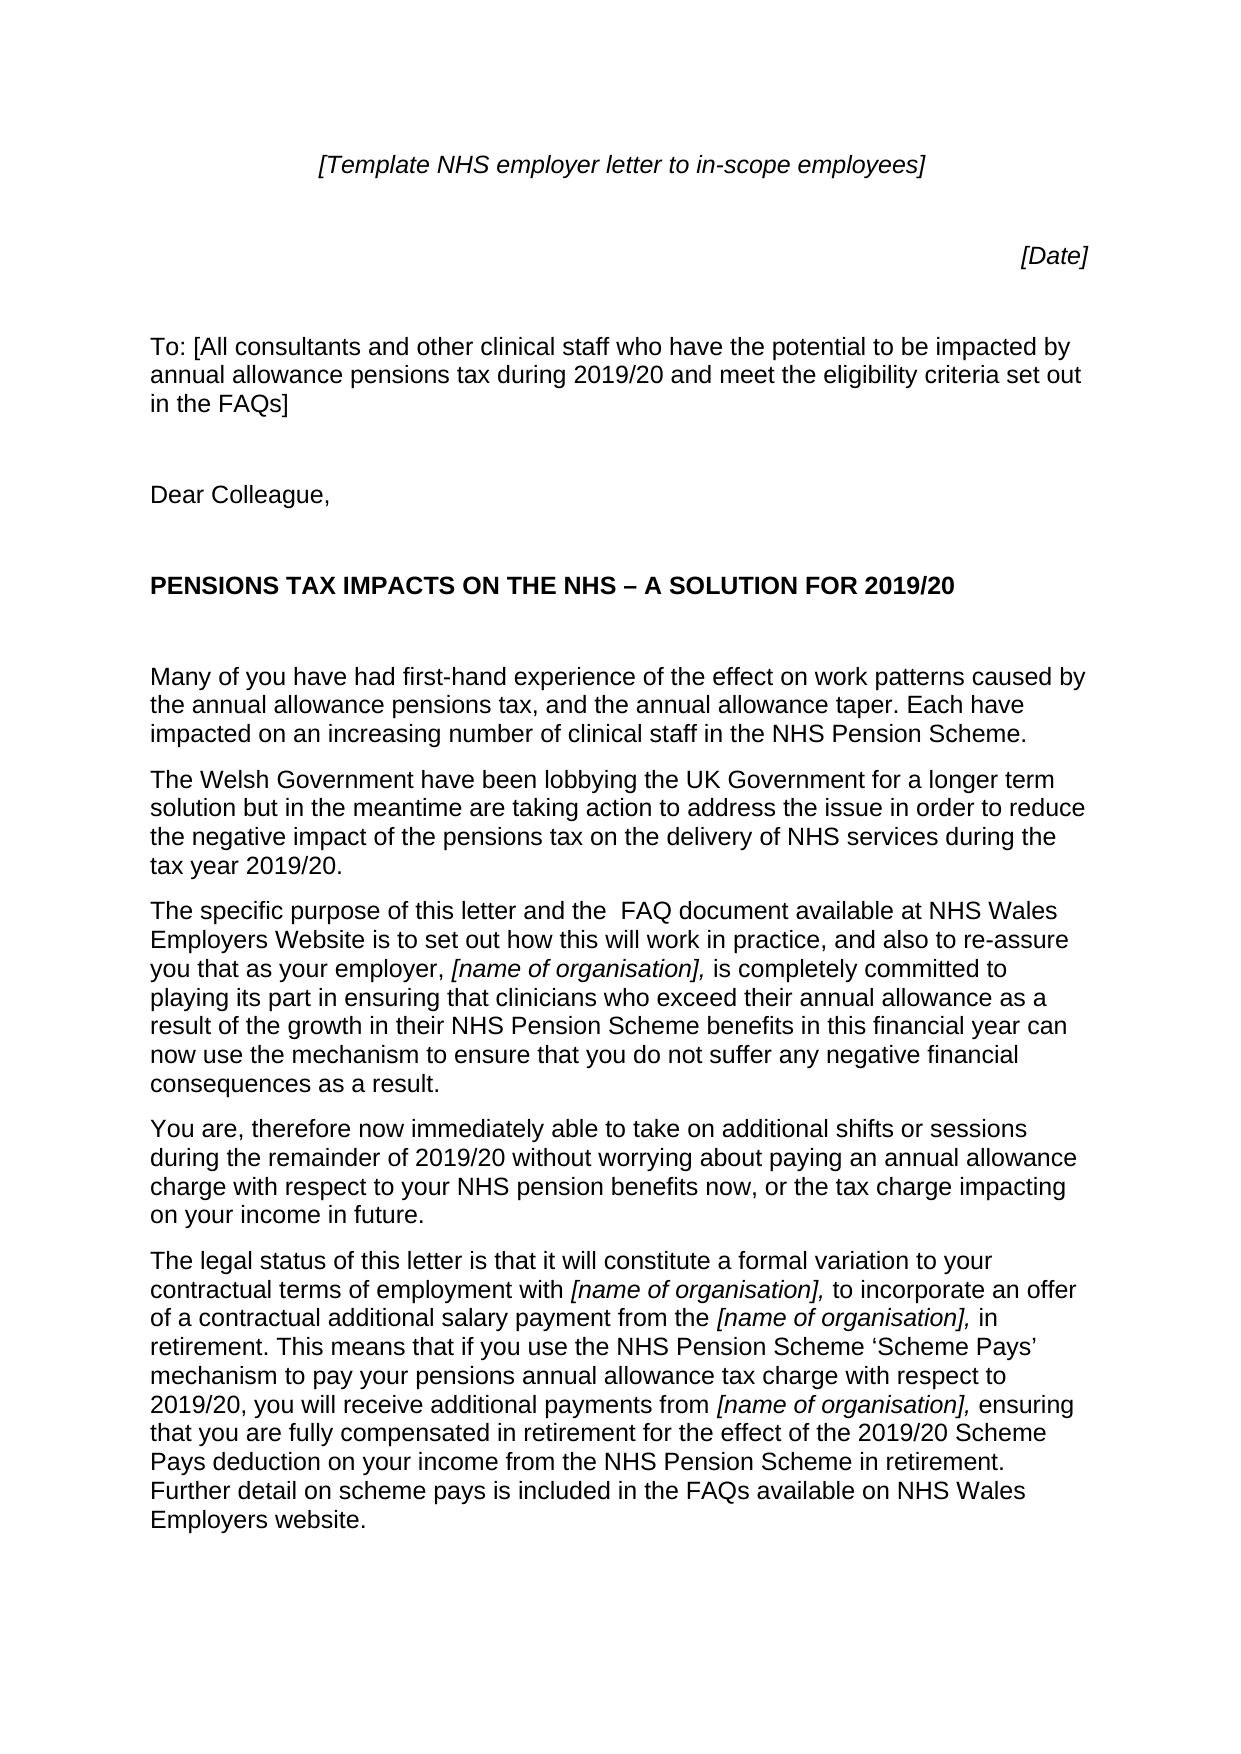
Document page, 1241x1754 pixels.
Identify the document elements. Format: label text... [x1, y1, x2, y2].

text The specific purpose of this letter and the FAQ document available at NHS Wales Employers Website is to set out how this will work in practice, and also to re-assure you that as your employer, [name of organisation], is completely committed to playing its part in ensuring that clinicians who exceed their annual allowance as a result of the growth in their NHS Pension Scheme benefits in this financial year can now use the mechanism to ensure that you do not suffer any negative financial consequences as a result. [150, 896, 1090, 1097]
text [Date] [150, 241, 1090, 269]
text Dear Colleague, [150, 480, 1090, 509]
text PENSIONS TAX IMPACTS ON THE NHS – A SOLUTION FOR 2019/20 [150, 571, 1090, 599]
text You are, therefore now immediately able to take on additional shifts or sessions during the remainder of 2019/20 without worrying about paying an annual allowance charge with respect to your NHS pension benefits now, or the tax charge impacting on your income in future. [150, 1114, 1090, 1229]
text Many of you have had first-hand experience of the effect on work patterns caused by the annual allowance pensions tax, and the annual allowance taper. Each have impacted on an increasing number of clinical staff in the NHS Pension Scheme. [150, 662, 1090, 748]
text [Template NHS employer letter to in-scope employees] [150, 150, 1090, 179]
text The Welsh Government have been lobbying the UK Government for a longer term solution but in the meantime are taking action to address the issue in order to reduce the negative impact of the pensions tax on the delivery of NHS services during the tax year 2019/20. [150, 764, 1090, 879]
text The legal status of this letter is that it will constitute a formal variation to your contractual terms of employment with [name of organisation], to incorporate an offer of a contractual additional salary payment from the [name of organisation], in retirement. This means that if you use the NHS Pension Scheme ‘Scheme Pays’ mechanism to pay your pensions annual allowance tax charge with respect to 2019/20, you will receive additional payments from [name of organisation], ensuring that you are fully compensated in retirement for the effect of the 2019/20 Scheme Pays deduction on your income from the NHS Pension Scheme in retirement. Further detail on scheme pays is included in the FAQs available on NHS Wales Employers website. [150, 1246, 1090, 1533]
text To: [All consultants and other clinical staff who have the potential to be impacted by annual allowance pensions tax during 2019/20 and meet the eligibility criteria set out in the FAQs] [150, 332, 1090, 418]
